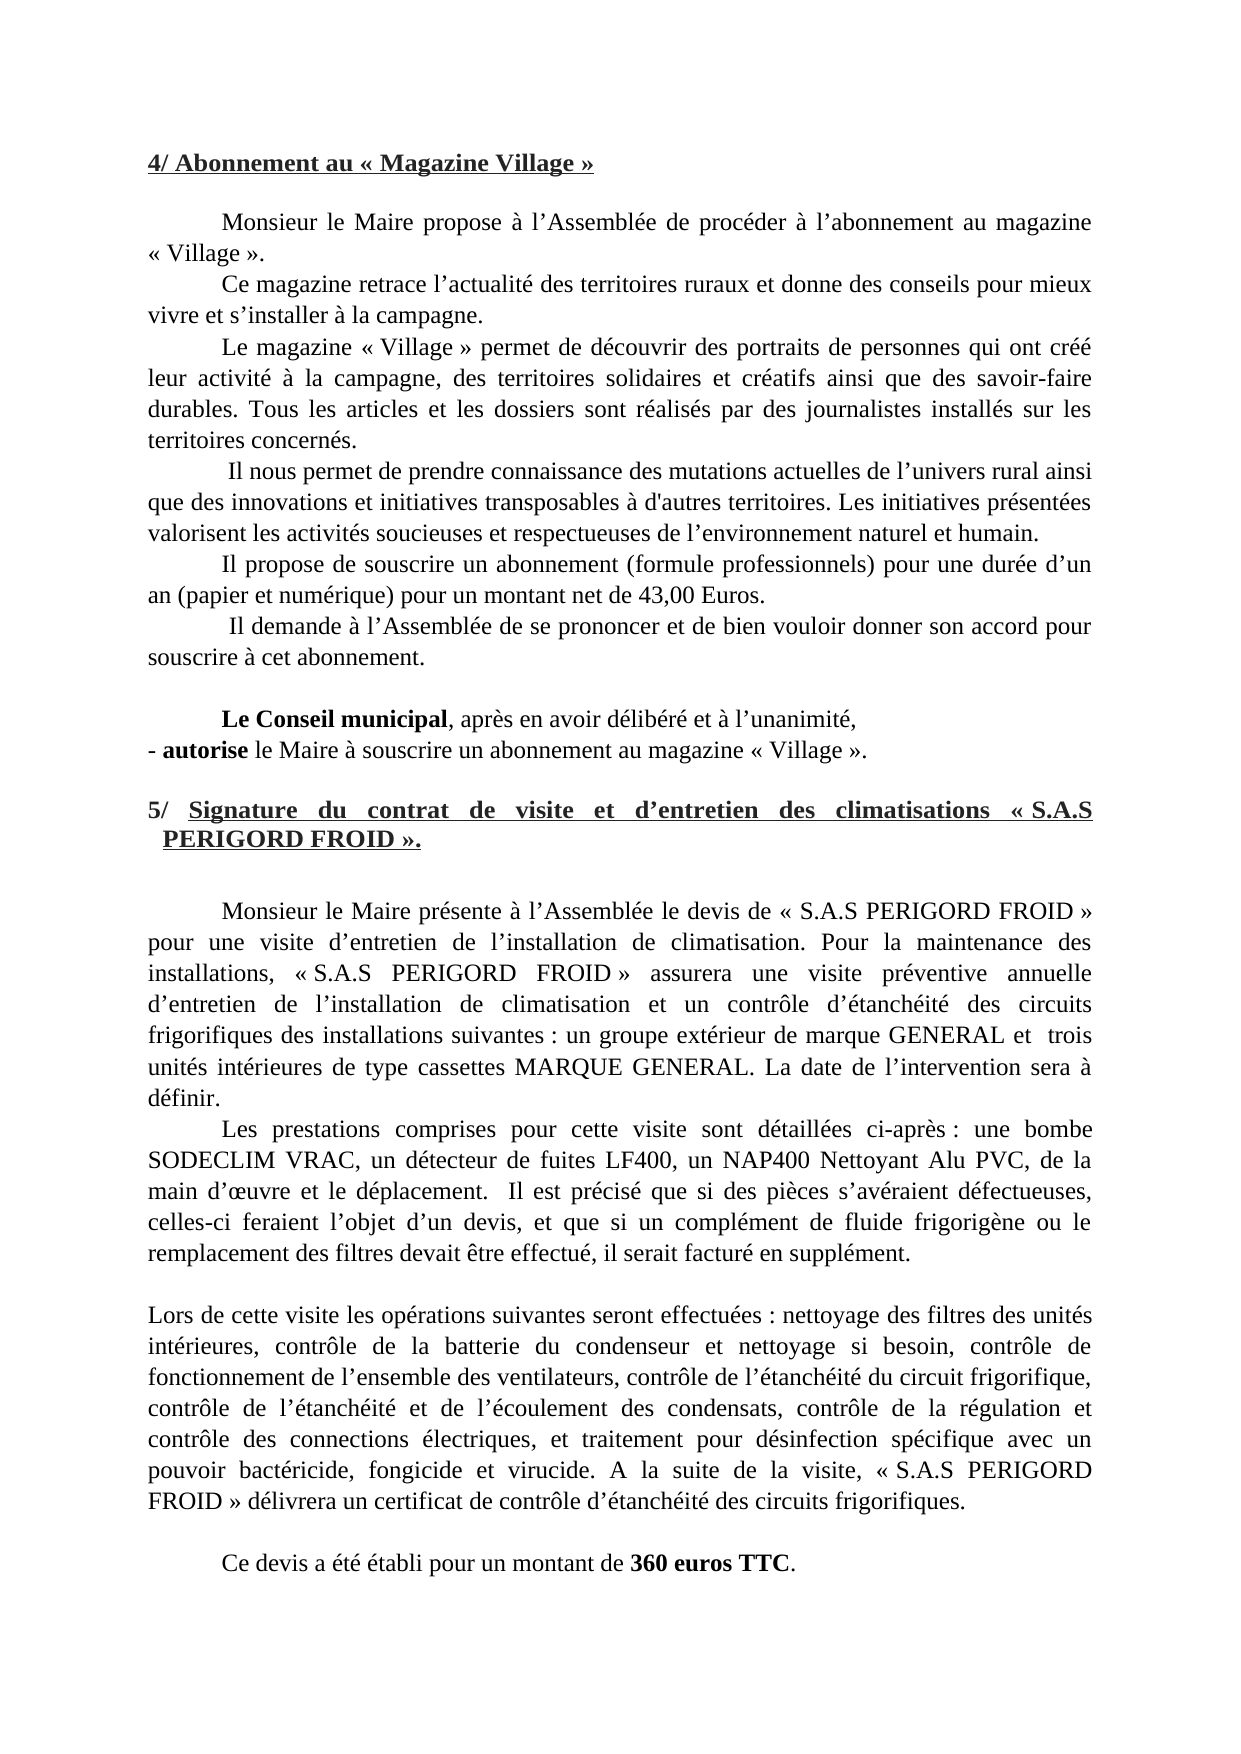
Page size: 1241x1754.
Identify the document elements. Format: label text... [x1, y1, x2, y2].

text Lors de cette visite les opérations suivantes seront effectuées : nettoyage des filtres des unités intérieures, contrôle de la batterie du condenseur et nettoyage si besoin, contrôle de fonctionnement de l’ensemble des ventilateurs, contrôle de l’étanchéité du circuit frigorifique, contrôle de l’étanchéité et de l’écoulement des condensats, contrôle de la régulation et contrôle des connections électriques, et traitement pour désinfection spécifique avec un pouvoir bactéricide, fongicide et virucide. A la suite de la visite, « S.A.S PERIGORD FROID » délivrera un certificat de contrôle d’étanchéité des circuits frigorifiques. [148, 1300, 1093, 1515]
text Monsieur le Maire présente à l’Assemblée le devis de « S.A.S PERIGORD FROID » pour une visite d’entretien de l’installation de climatisation. Pour la maintenance des installations, « S.A.S PERIGORD FROID » assurera une visite préventive annuelle d’entretien de l’installation de climatisation et un contrôle d’étanchéité des circuits frigorifiques des installations suivantes : un groupe extérieur de marque GENERAL et trois unités intérieures de type cassettes MARQUE GENERAL. La date de l’intervention sera à définir. [148, 896, 1093, 1111]
text Ce devis a été établi pour un montant de 360 euros TTC. [148, 1548, 1093, 1577]
text - autorise le Maire à souscrire un abonnement au magazine « Village ». [148, 735, 1093, 764]
text Le magazine « Village » permet de découvrir des portraits de personnes qui ont créé leur activité à la campagne, des territoires solidaires et créatifs ainsi que des savoir-faire durables. Tous les articles et les dossiers sont réalisés par des journalistes installés sur les territoires concernés. [148, 332, 1093, 453]
text Les prestations comprises pour cette visite sont détaillées ci-après : une bombe SODECLIM VRAC, un détecteur de fuites LF400, un NAP400 Nettoyant Alu PVC, de la main d’œuvre et le déplacement. Il est précisé que si des pièces s’avéraient défectueuses, celles-ci feraient l’objet d’un devis, et que si un complément de fluide frigorigène ou le remplacement des filtres devait être effectué, il serait facturé en supplément. [148, 1114, 1093, 1267]
text Il demande à l’Assemblée de se prononcer et de bien vouloir donner son accord pour souscrire à cet abonnement. [148, 611, 1093, 671]
text Monsieur le Maire propose à l’Assemblée de procéder à l’abonnement au magazine « Village ». [148, 207, 1093, 267]
text Il nous permet de prendre connaissance des mutations actuelles de l’univers rural ainsi que des innovations et initiatives transposables à d'autres territoires. Les initiatives présentées valorisent les activités soucieuses et respectueuses de l’environnement naturel et humain. [148, 456, 1093, 547]
text 4/ Abonnement au « Magazine Village » [148, 148, 1093, 176]
text Il propose de souscrire un abonnement (formule professionnels) pour une durée d’un an (papier et numérique) pour un montant net de 43,00 Euros. [148, 549, 1093, 609]
text 5/ Signature du contrat de visite et d’entretien des climatisations « S.A.S PERIGORD FROID ». [148, 795, 1093, 852]
text Le Conseil municipal, après en avoir délibéré et à l’unanimité, [148, 704, 1093, 733]
text Ce magazine retrace l’actualité des territoires ruraux et donne des conseils pour mieux vivre et s’installer à la campagne. [148, 269, 1093, 329]
